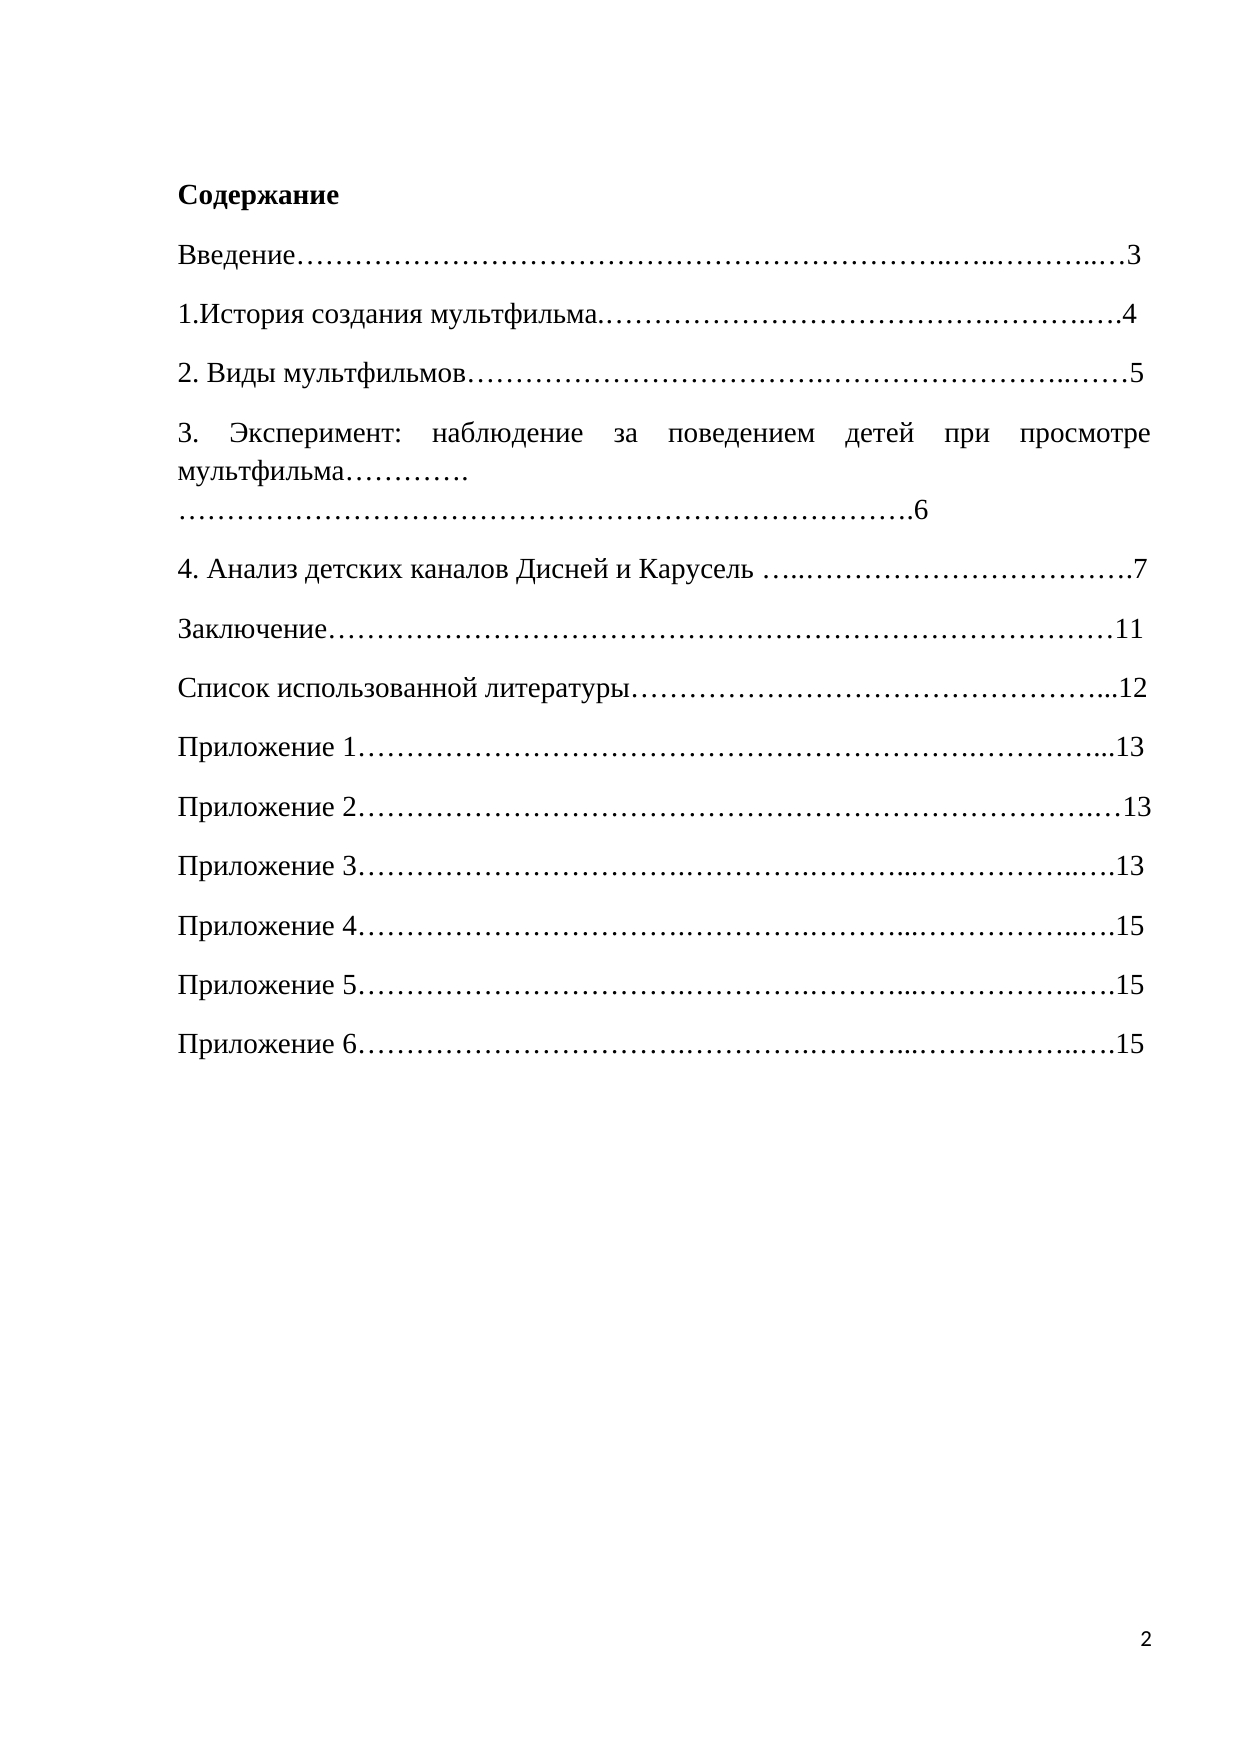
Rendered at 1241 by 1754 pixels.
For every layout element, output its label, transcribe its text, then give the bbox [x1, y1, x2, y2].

text Список использованной литературы…………………………………………...12 [177, 670, 1152, 704]
text Приложение 5…………………………….………….………...……………..….15 [177, 967, 1152, 1001]
text 2. Виды мультфильмов……………………………….……………………..……5 [177, 356, 1152, 389]
text 4. Анализ детских каналов Дисней и Карусель …..…………………………….7 [177, 551, 1152, 585]
text Приложение 3…………………………….………….………...……………..….13 [177, 848, 1152, 882]
text 1.История создания мультфильма.………………………………….……….….4 [177, 296, 1152, 330]
text Приложение 4…………………………….………….………...……………..….15 [177, 908, 1152, 941]
text Заключение………………………………………………………………………11 [177, 611, 1152, 644]
text Приложение 1……………………………………………………….…………...13 [177, 729, 1152, 763]
text Приложение 2………………………………………………………………….…13 [177, 789, 1152, 822]
text 3. Эксперимент: наблюдение за поведением детей при просмотре мультфильма………….………………………………………………………………….6 [177, 415, 1152, 526]
text Приложение 6…………………………….………….………...……………..….15 [177, 1026, 1152, 1060]
text Содержание [177, 177, 1152, 211]
text Введение…………………………………………………………..…..………..…3 [177, 237, 1152, 270]
